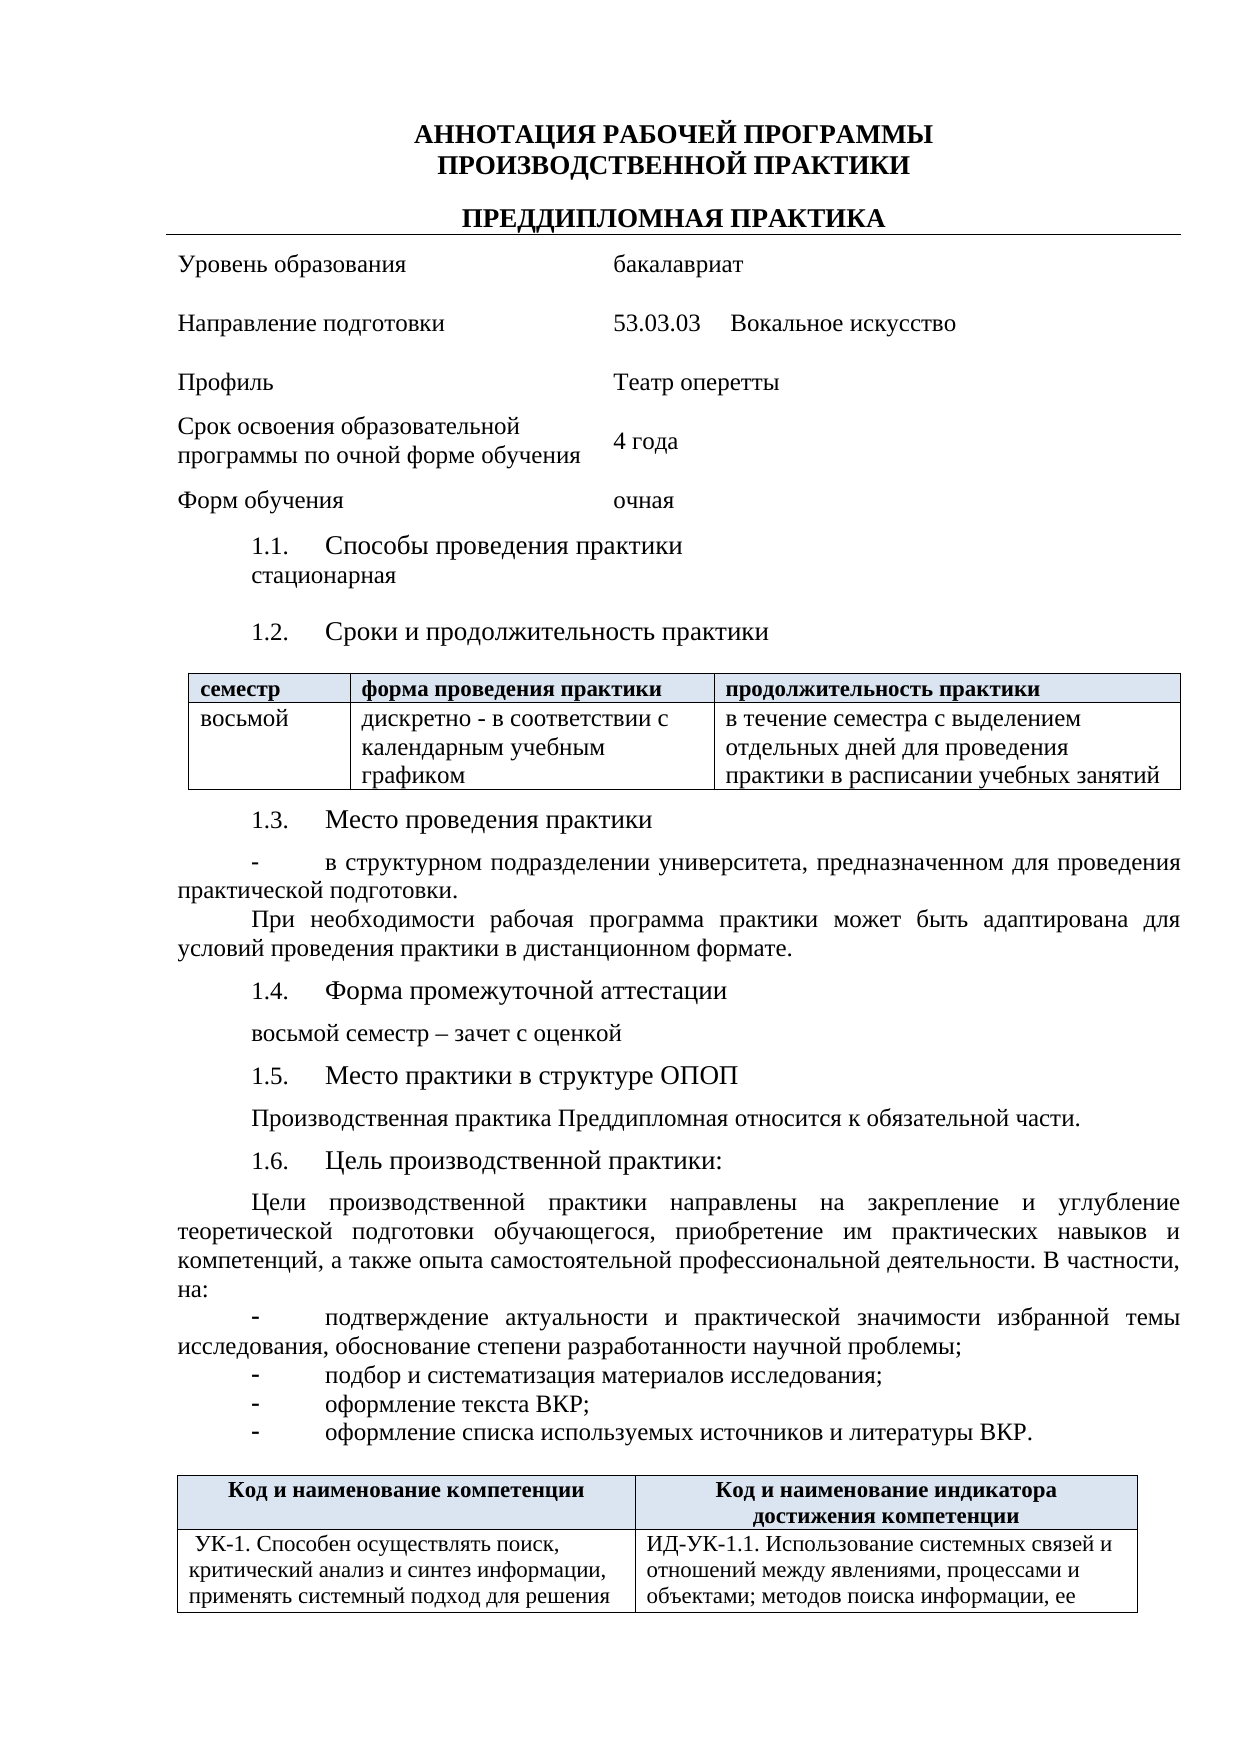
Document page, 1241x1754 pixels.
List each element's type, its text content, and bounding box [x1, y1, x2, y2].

table_cell 4 года [602, 411, 1181, 470]
list восьмой семестр – зачет с оценкой [177, 1018, 1181, 1046]
list подтверждение актуальности и практической значимости избранной темы исследования, обоснование степени разработанности научной проблемы; [177, 1302, 1181, 1360]
table_cell Театр оперетты [602, 352, 1181, 411]
table_header форма проведения практики [351, 674, 714, 702]
table_cell Направление подготовки [166, 293, 602, 352]
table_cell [178, 1530, 635, 1612]
table_cell дискретно - в соответствии с календарным учебным графиком [351, 703, 714, 789]
list Производственная практика Преддипломная относится к обязательной части. [177, 1103, 1181, 1131]
table_cell в течение семестра с выделением отдельных дней для проведения практики в расписании учебных занятий [715, 703, 1180, 789]
table_cell 53.03.03 [602, 293, 719, 352]
list оформление списка используемых источников и литературы ВКР. [177, 1417, 1181, 1446]
list подбор и систематизация материалов исследования; [177, 1360, 1181, 1389]
table_cell восьмой [189, 703, 350, 789]
table_cell Профиль [166, 352, 602, 411]
table_header семестр [189, 674, 350, 702]
subtitle Форма промежуточной аттестации [251, 974, 1181, 1005]
subtitle Место практики в структуре ОПОП [251, 1059, 1181, 1090]
table_header Код и наименование компетенции [178, 1476, 635, 1529]
table_cell Вокальное искусство [719, 293, 1181, 352]
list стационарная [177, 560, 1181, 589]
table_cell бакалавриат [602, 235, 1181, 293]
table_cell очная [602, 470, 1181, 529]
subtitle Сроки и продолжительность практики [251, 615, 1181, 646]
subtitle Способы проведения практики [251, 529, 1181, 560]
table_cell Форм обучения [166, 470, 602, 529]
list Цели производственной практики направлены на закрепление и углубление теоретической подготовки обучающегося, приобретение им практических навыков и компетенций, а также опыта самостоятельной профессиональной деятельности. В частности, на: [177, 1187, 1181, 1302]
subtitle Место проведения практики [251, 803, 1181, 834]
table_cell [636, 1530, 1137, 1612]
table_cell Уровень образования [166, 235, 602, 293]
list в структурном подразделении университета, предназначенном для проведения практической подготовки. [177, 847, 1181, 904]
list При необходимости рабочая программа практики может быть адаптирована для условий проведения практики в дистанционном формате. [177, 904, 1181, 962]
subtitle Цель производственной практики: [251, 1144, 1181, 1175]
table_header АННОТАЦИЯ РАБОЧЕЙ ПРОГРАММЫ ПРОИЗВОДСТВЕННОЙ ПРАКТИКИ [166, 118, 1181, 180]
table_cell ПРЕДДИПЛОМНАЯ ПРАКТИКА [166, 180, 1181, 233]
table_cell Срок освоения образовательной программы по очной форме обучения [166, 411, 602, 470]
table_header Код и наименование индикатора достижения компетенции [636, 1476, 1137, 1529]
list оформление текста ВКР; [177, 1389, 1181, 1417]
table_header продолжительность практики [715, 674, 1180, 702]
